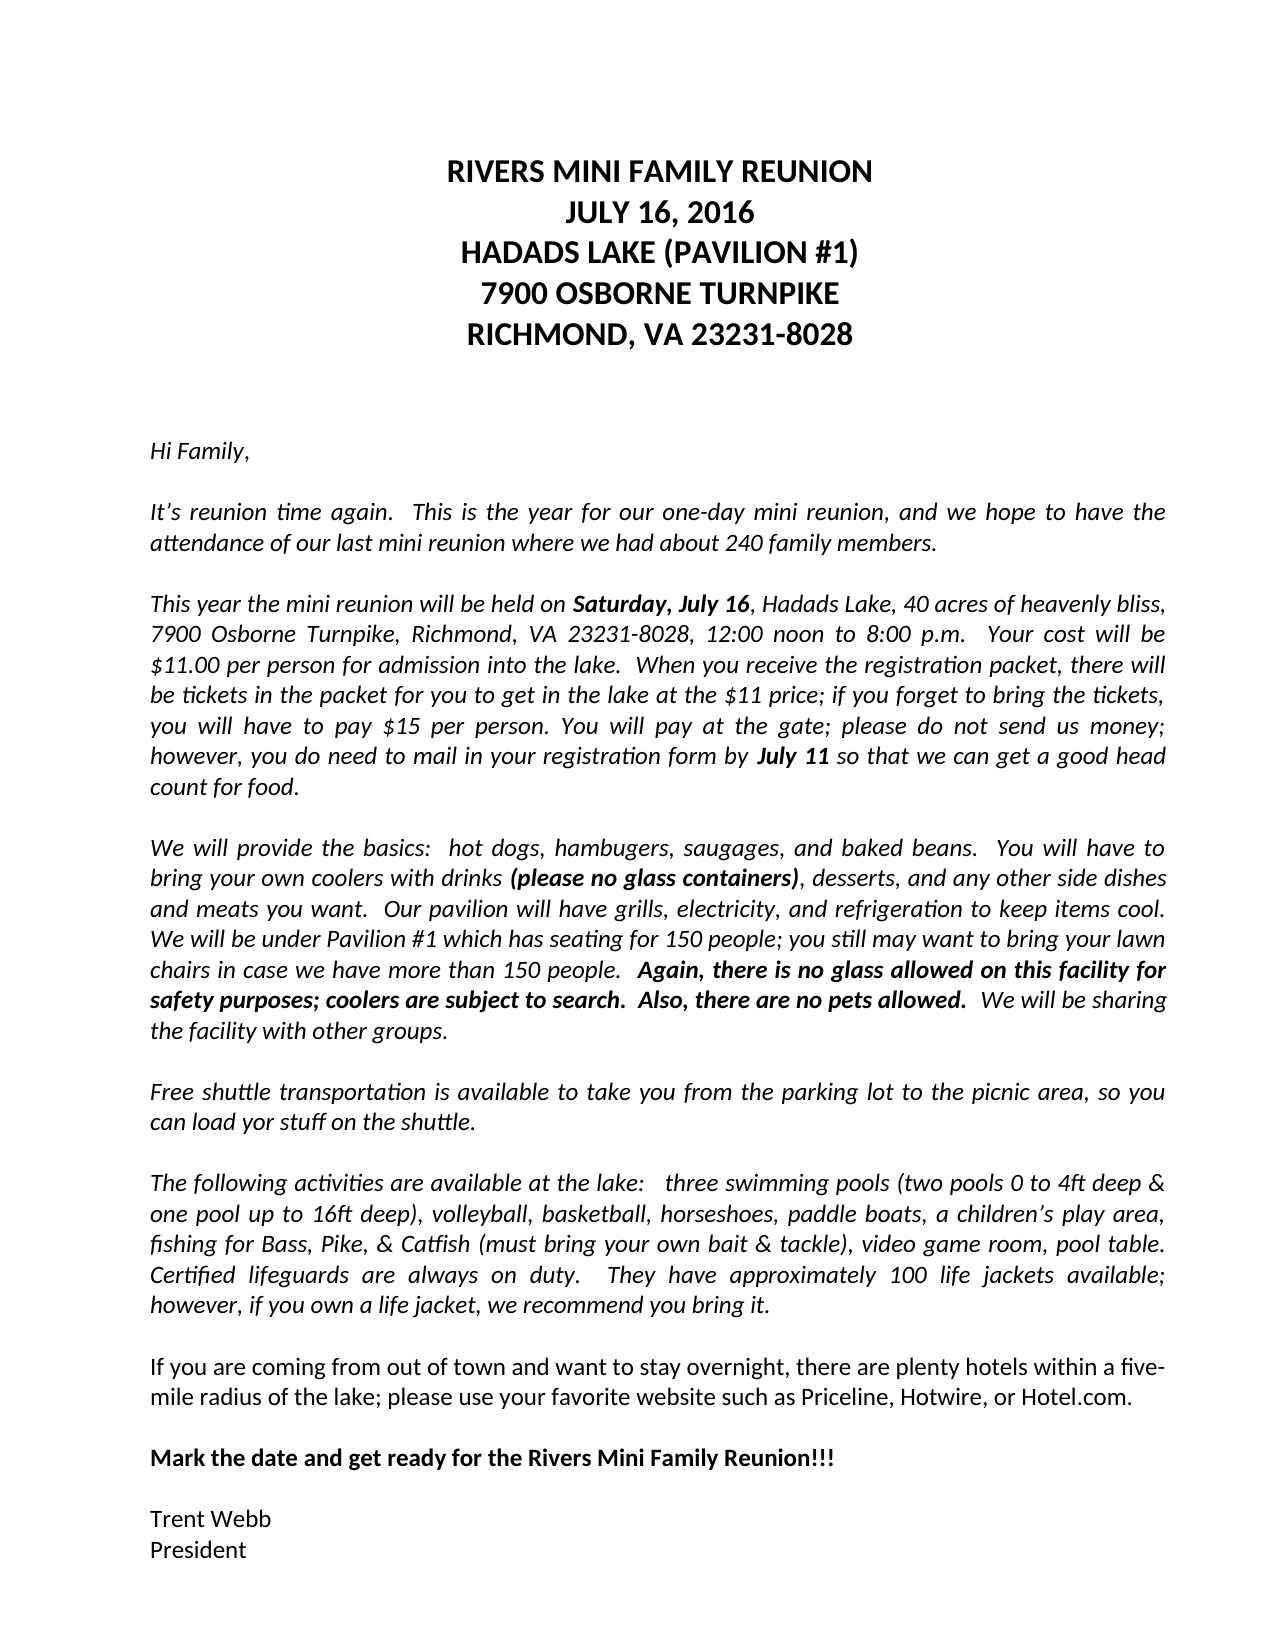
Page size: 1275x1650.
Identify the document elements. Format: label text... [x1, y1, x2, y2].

text President [150, 1534, 1170, 1564]
text It’s reunion time again. This is the year for our one-day mini reunion, and we hope to have the attendance of our last mini reunion where we had about 240 family members. [150, 496, 1170, 557]
text RIVERS MINI FAMILY REUNION [150, 150, 1170, 191]
text Mark the date and get ready for the Rivers Mini Family Reunion!!! [150, 1442, 1170, 1473]
text Hi Family, [150, 435, 1170, 466]
text This year the mini reunion will be held on Saturday, July 16, Hadads Lake, 40 acres of heavenly bliss, 7900 Osborne Turnpike, Richmond, VA 23231-8028, 12:00 noon to 8:00 p.m. Your cost will be $11.00 per person for admission into the lake. When you receive the registration packet, there will be tickets in the packet for you to get in the lake at the $11 price; if you forget to bring the tickets, you will have to pay $15 per person. You will pay at the gate; please do not send us money; however, you do need to mail in your registration form by July 11 so that we can get a good head count for food. [150, 588, 1170, 801]
text Trent Webb [150, 1503, 1170, 1534]
text RICHMOND, VA 23231-8028 [150, 313, 1170, 354]
text If you are coming from out of town and want to stay overnight, there are plenty hotels within a five-mile radius of the lake; please use your favorite website such as Priceline, Hotwire, or Hotel.com. [150, 1351, 1170, 1412]
text 7900 OSBORNE TURNPIKE [150, 272, 1170, 313]
text JULY 16, 2016 [150, 191, 1170, 231]
text HADADS LAKE (PAVILION #1) [150, 231, 1170, 272]
text We will provide the basics: hot dogs, hambugers, saugages, and baked beans. You will have to bring your own coolers with drinks (please no glass containers), desserts, and any other side dishes and meats you want. Our pavilion will have grills, electricity, and refrigeration to keep items cool. We will be under Pavilion #1 which has seating for 150 people; you still may want to bring your lawn chairs in case we have more than 150 people. Again, there is no glass allowed on this facility for safety purposes; coolers are subject to search. Also, there are no pets allowed. We will be sharing the facility with other groups. [150, 832, 1170, 1046]
text The following activities are available at the lake: three swimming pools (two pools 0 to 4ft deep & one pool up to 16ft deep), volleyball, basketball, horseshoes, paddle boats, a children’s play area, fishing for Bass, Pike, & Catfish (must bring your own bait & tackle), video game room, pool table. Certified lifeguards are always on duty. They have approximately 100 life jackets available; however, if you own a life jacket, we recommend you bring it. [150, 1168, 1170, 1320]
text Free shuttle transportation is available to take you from the parking lot to the picnic area, so you can load yor stuff on the shuttle. [150, 1076, 1170, 1137]
